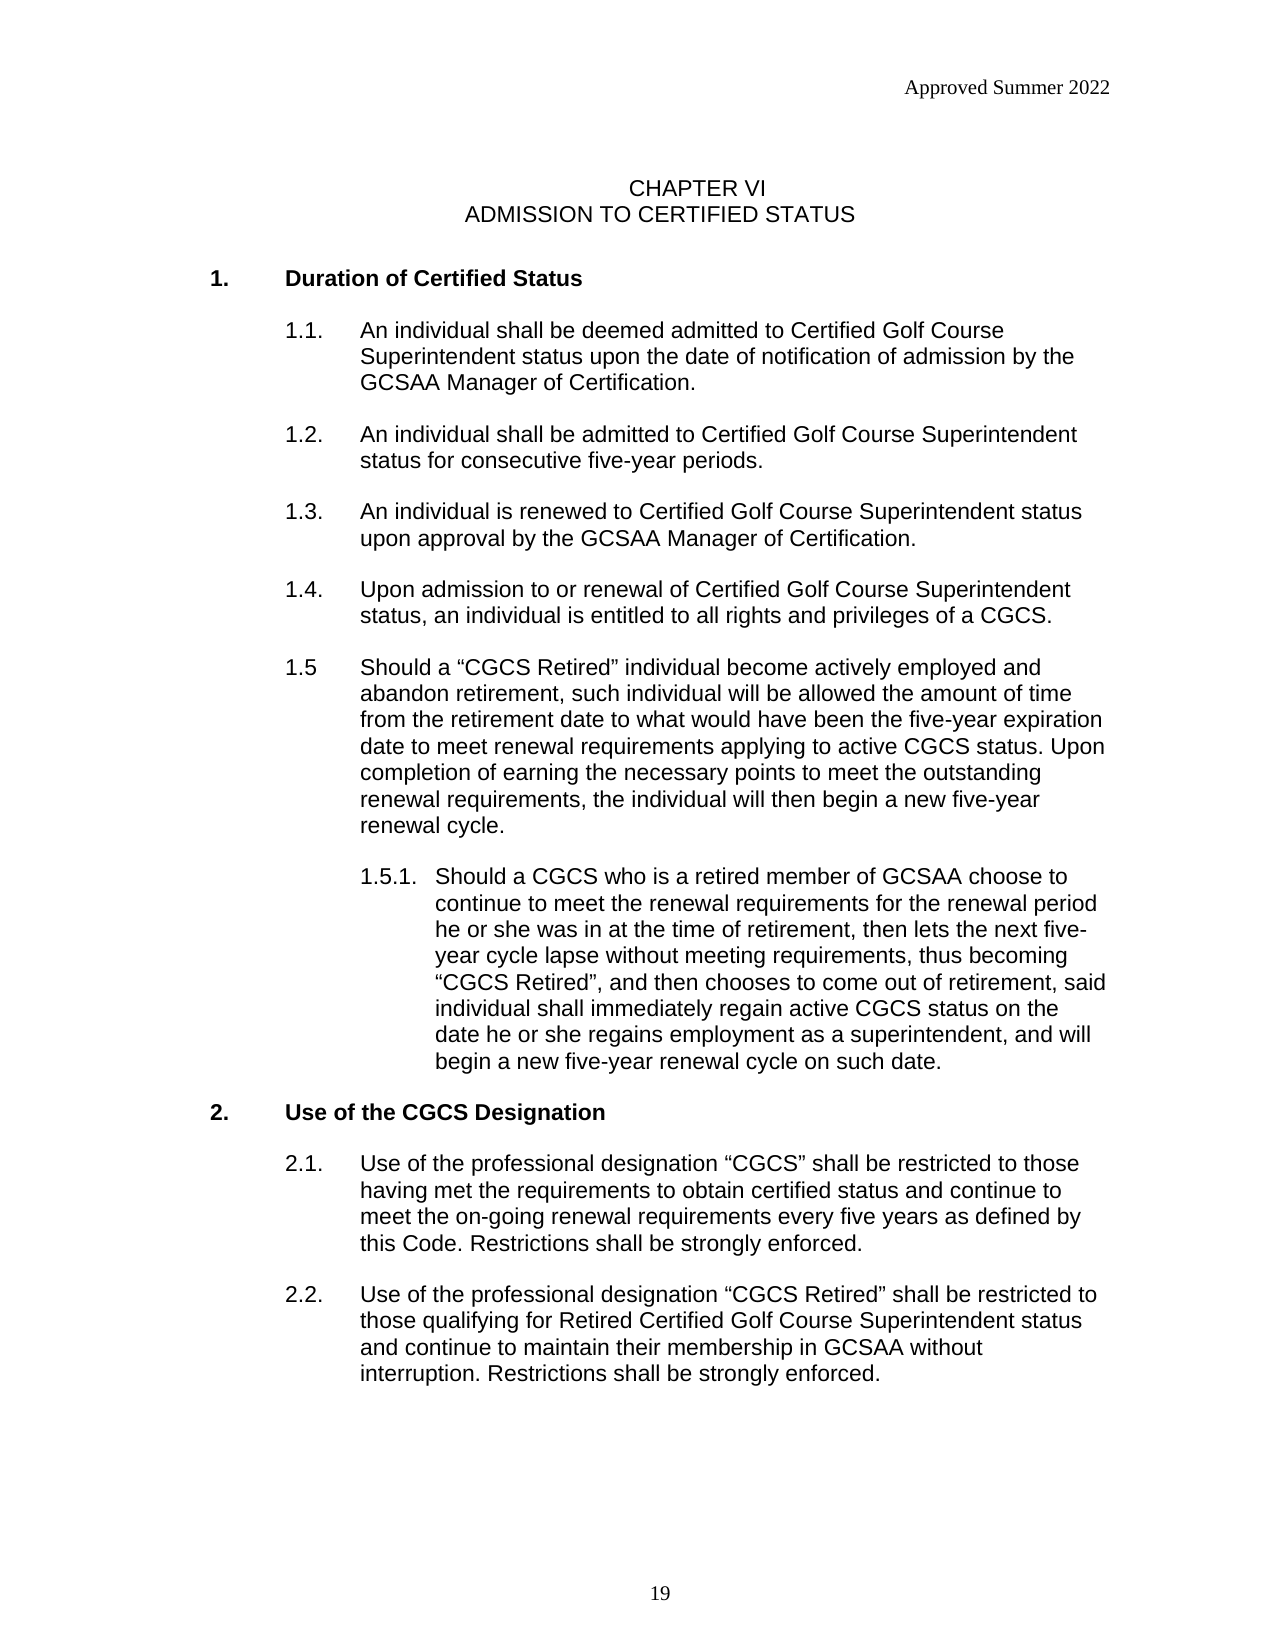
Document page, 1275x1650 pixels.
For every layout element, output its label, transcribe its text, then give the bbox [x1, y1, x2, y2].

subtitle 2. Use of the CGCS Designation [210, 1099, 1110, 1125]
text 1.2. An individual shall be admitted to Certified Golf Course Superintendent status for consecutive five-year periods. [285, 421, 1110, 473]
text 2.2. Use of the professional designation “CGCS Retired” shall be restricted to those qualifying for Retired Certified Golf Course Superintendent status and continue to maintain their membership in GCSAA without interruption. Restrictions shall be strongly enforced. [285, 1281, 1110, 1386]
text 1.5.1. Should a CGCS who is a retired member of GCSAA choose to continue to meet the renewal requirements for the renewal period he or she was in at the time of retirement, then lets the next five-year cycle lapse without meeting requirements, thus becoming “CGCS Retired”, and then chooses to come out of retirement, said individual shall immediately regain active CGCS status on the date he or she regains employment as a superintendent, and will begin a new five-year renewal cycle on such date. [285, 863, 1110, 1074]
text 1.4. Upon admission to or renewal of Certified Golf Course Superintendent status, an individual is entitled to all rights and privileges of a CGCS. [285, 576, 1110, 629]
text CHAPTER VI [285, 175, 1110, 201]
text ADMISSION TO CERTIFIED STATUS [210, 201, 1110, 228]
text 1.1. An individual shall be deemed admitted to Certified Golf Course Superintendent status upon the date of notification of admission by the GCSAA Manager of Certification. [285, 317, 1110, 396]
text 1.3. An individual is renewed to Certified Golf Course Superintendent status upon approval by the GCSAA Manager of Certification. [285, 498, 1110, 551]
subtitle 1. Duration of Certified Status [210, 265, 1110, 292]
text 2.1. Use of the professional designation “CGCS” shall be restricted to those having met the requirements to obtain certified status and continue to meet the on-going renewal requirements every five years as defined by this Code. Restrictions shall be strongly enforced. [285, 1150, 1110, 1256]
text 1.5 Should a “CGCS Retired” individual become actively employed and abandon retirement, such individual will be allowed the amount of time from the retirement date to what would have been the five-year expiration date to meet renewal requirements applying to active CGCS status. Upon completion of earning the necessary points to meet the outstanding renewal requirements, the individual will then begin a new five-year renewal cycle. [285, 654, 1110, 838]
